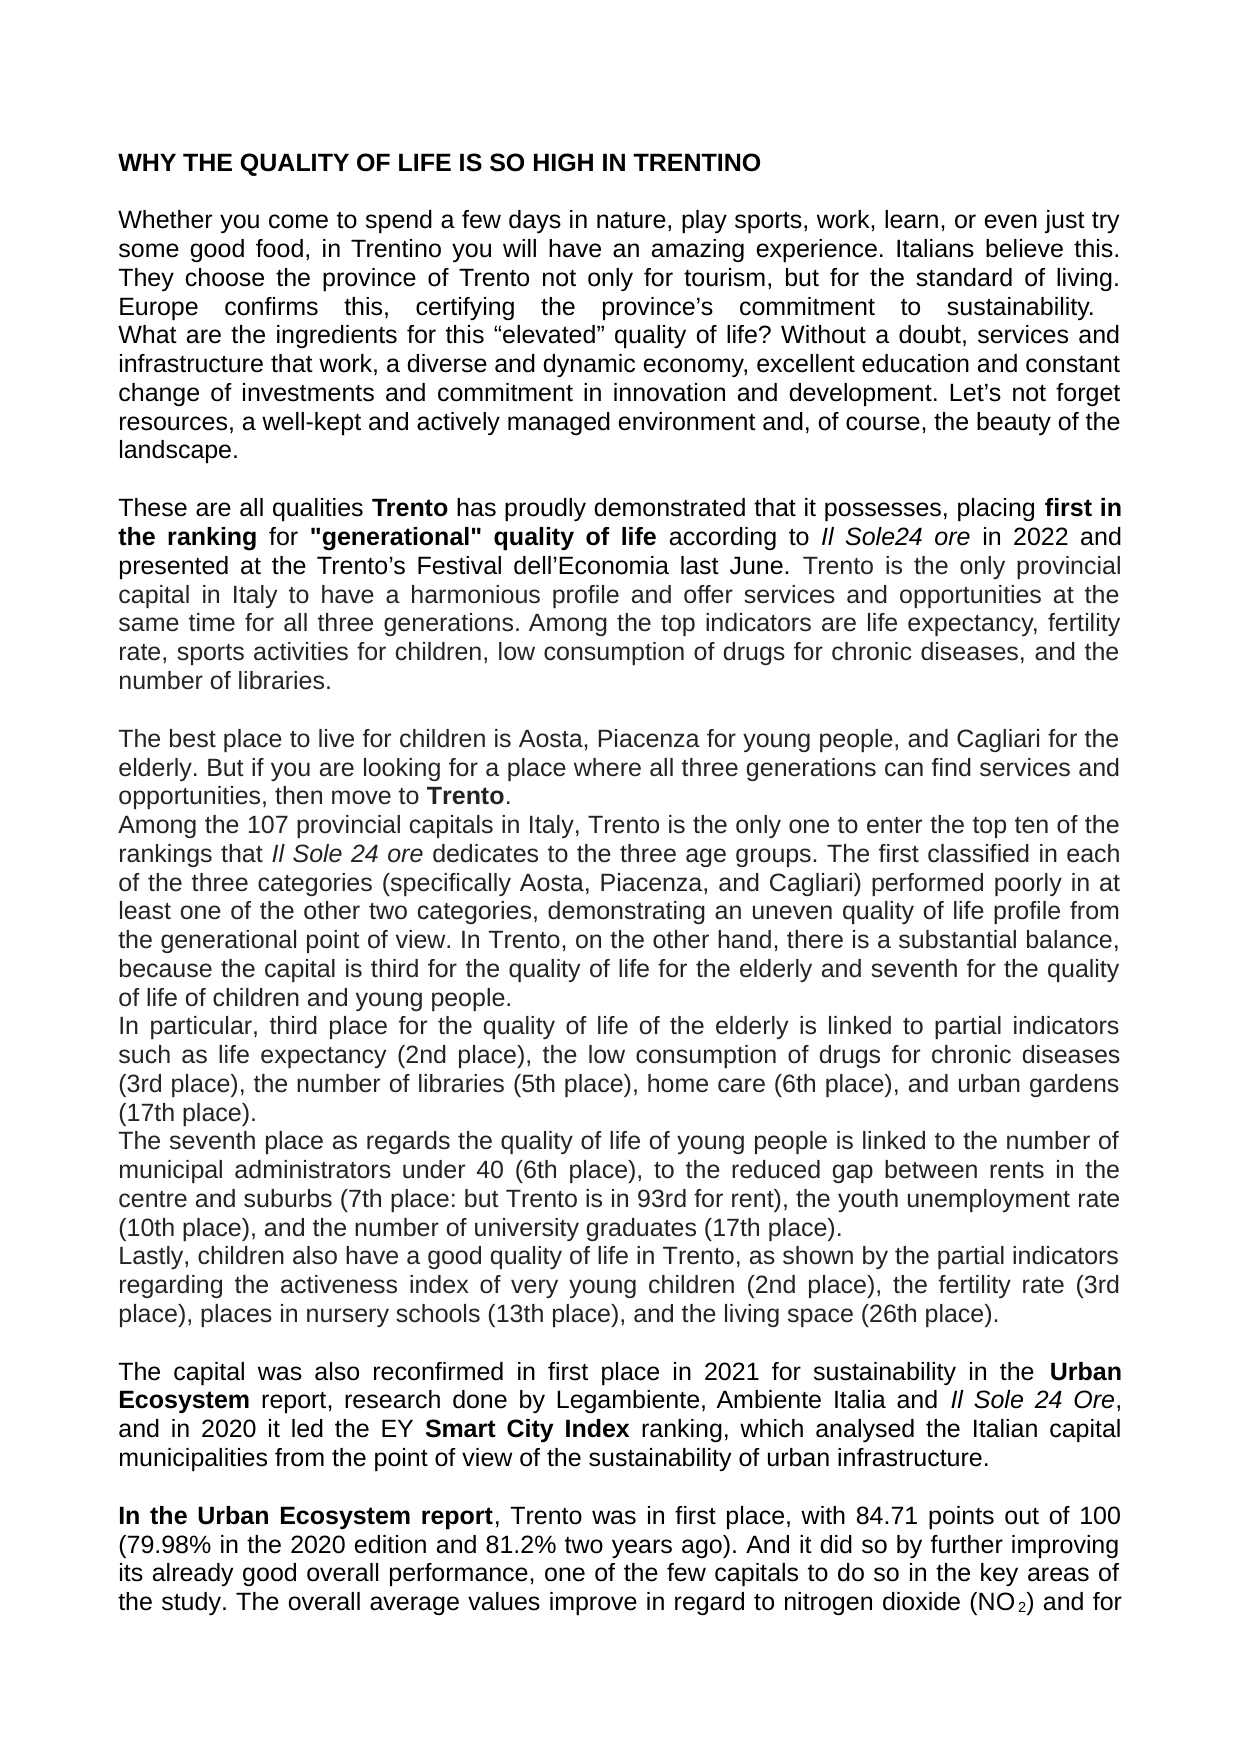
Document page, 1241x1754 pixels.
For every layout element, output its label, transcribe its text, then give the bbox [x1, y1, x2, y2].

text The best place to live for children is Aosta, Piacenza for young people, and Cagliari for the elderly. But if you are looking for a place where all three generations can find services and opportunities, then move to Trento. [118, 724, 1122, 810]
text Lastly, children also have a good quality of life in Trento, as shown by the partial indicators regarding the activeness index of very young children (2nd place), the fertility rate (3rd place), places in nursery schools (13th place), and the living space (26th place). [118, 1241, 1122, 1328]
subtitle Whether you come to spend a few days in nature, play sports, work, learn, or even just try some good food, in Trentino you will have an amazing experience. Italians believe this. They choose the province of Trento not only for tourism, but for the standard of living. Europe confirms this, certifying the province’s commitment to sustainability. What are the ingredients for this “elevated” quality of life? Without a doubt, services and infrastructure that work, a diverse and dynamic economy, excellent education and constant change of investments and commitment in innovation and development. Let’s not forget resources, a well-kept and actively managed environment and, of course, the beauty of the landscape. [118, 206, 1122, 464]
text In particular, third place for the quality of life of the elderly is linked to partial indicators such as life expectancy (2nd place), the low consumption of drugs for chronic diseases (3rd place), the number of libraries (5th place), home care (6th place), and urban gardens (17th place). [118, 1011, 1122, 1126]
subtitle The capital was also reconfirmed in first place in 2021 for sustainability in the Urban Ecosystem report, research done by Legambiente, Ambiente Italia and Il Sole 24 Ore, and in 2020 it led the EY Smart City Index ranking, which analysed the Italian capital municipalities from the point of view of the sustainability of urban infrastructure. [118, 1357, 1122, 1472]
text Among the 107 provincial capitals in Italy, Trento is the only one to enter the top ten of the rankings that Il Sole 24 ore dedicates to the three age groups. The first classified in each of the three categories (specifically Aosta, Piacenza, and Cagliari) performed poorly in at least one of the other two categories, demonstrating an uneven quality of life profile from the generational point of view. In Trento, on the other hand, there is a substantial balance, because the capital is third for the quality of life for the elderly and seventh for the quality of life of children and young people. [118, 810, 1122, 1011]
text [118, 1501, 1122, 1616]
subtitle WHY THE QUALITY OF LIFE IS SO HIGH IN TRENTINO [118, 148, 1122, 176]
text The seventh place as regards the quality of life of young people is linked to the number of municipal administrators under 40 (6th place), to the reduced gap between rents in the centre and suburbs (7th place: but Trento is in 93rd for rent), the youth unemployment rate (10th place), and the number of university graduates (17th place). [118, 1126, 1122, 1241]
subtitle These are all qualities Trento has proudly demonstrated that it possesses, placing first in the ranking for "generational" quality of life according to Il Sole24 ore in 2022 and presented at the Trento’s Festival dell’Economia last June. Trento is the only provincial capital in Italy to have a harmonious profile and offer services and opportunities at the same time for all three generations. Among the top indicators are life expectancy, fertility rate, sports activities for children, low consumption of drugs for chronic diseases, and the number of libraries. [118, 493, 1122, 695]
